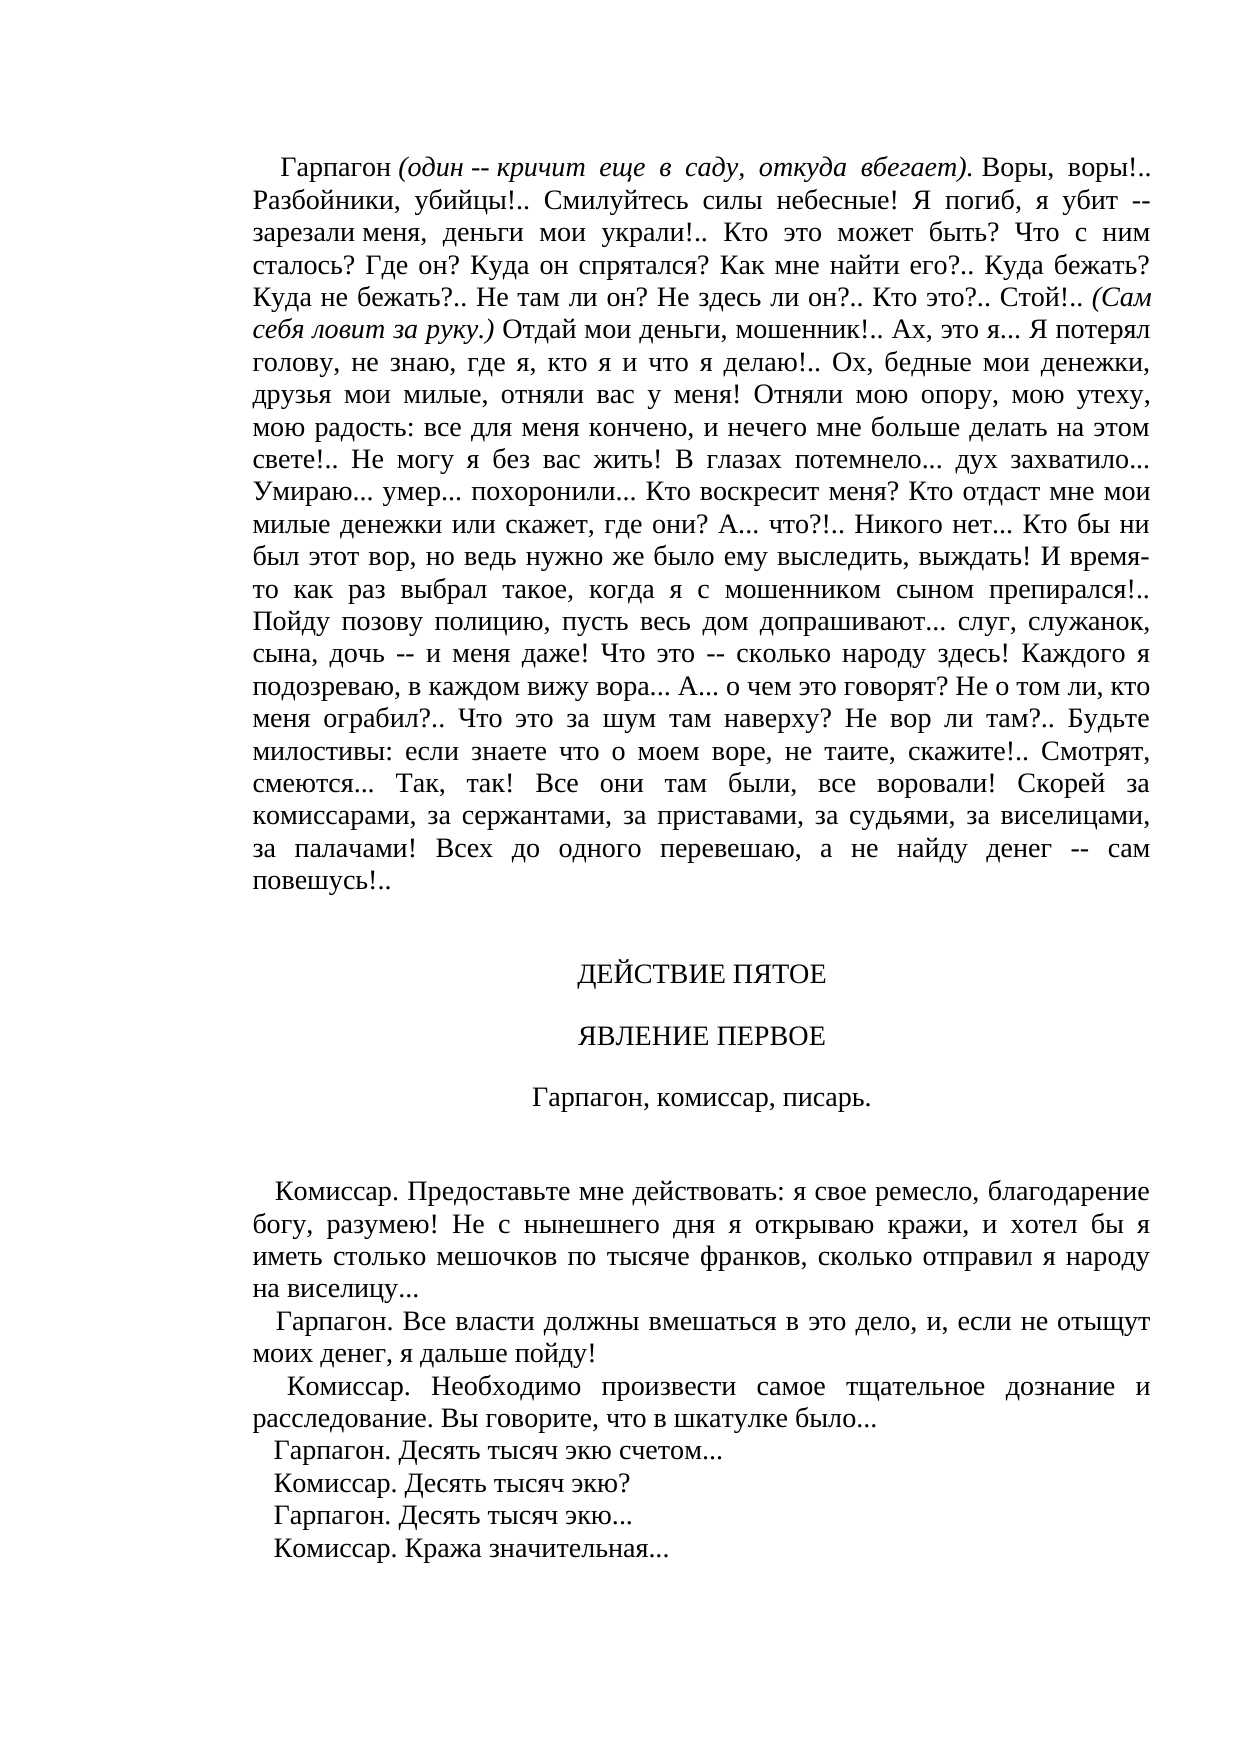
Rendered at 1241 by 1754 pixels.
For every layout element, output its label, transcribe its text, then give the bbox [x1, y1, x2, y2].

text Комиссар. Необходимо произвести самое тщательное дознание и расследование. Вы говорите, что в шкатулке было... [252, 1369, 1152, 1433]
text ДЕЙСТВИЕ ПЯТОЕ [252, 957, 1152, 989]
text ЯВЛЕНИЕ ПЕРВОЕ [252, 1019, 1152, 1051]
text Гарпагон, комиссар, писарь. [252, 1080, 1152, 1113]
text Гарпагон (один -- кричит еще в саду, откуда вбегает). Воры, воры!.. Разбойники, убийцы!.. Смилуйтесь силы небесные! Я погиб, я убит -- зарезали меня, деньги мои украли!.. Кто это может быть? Что с ним сталось? Где он? Куда он спрятался? Как мне найти его?.. Куда бежать? Куда не бежать?.. Не там ли он? Не здесь ли он?.. Кто это?.. Стой!.. (Сам себя ловит за руку.) Отдай мои деньги, мошенник!.. Ах, это я... Я потерял голову, не знаю, где я, кто я и что я делаю!.. Ох, бедные мои денежки, друзья мои милые, отняли вас у меня! Отняли мою опору, мою утеху, мою радость: все для меня кончено, и нечего мне больше делать на этом свете!.. Не могу я без вас жить! В глазах потемнело... дух захватило... Умираю... умер... похоронили... Кто воскресит меня? Кто отдаст мне мои милые денежки или скажет, где они? А... что?!.. Никого нет... Кто бы ни был этот вор, но ведь нужно же было ему выследить, выждать! И время-то как раз выбрал такое, когда я с мошенником сыном препирался!.. Пойду позову полицию, пусть весь дом допрашивают... слуг, служанок, сына, дочь -- и меня даже! Что это -- сколько народу здесь! Каждого я подозреваю, в каждом вижу вора... А... о чем это говорят? Не о том ли, кто меня ограбил?.. Что это за шум там наверху? Не вор ли там?.. Будьте милостивы: если знаете что о моем воре, не таите, скажите!.. Смотрят, смеются... Так, так! Все они там были, все воровали! Скорей за комиссарами, за сержантами, за приставами, за судьями, за виселицами, за палачами! Всех до одного перевешаю, а не найду денег -- сам повешусь!.. [252, 151, 1152, 896]
text Комиссар. Десять тысяч экю? [252, 1466, 1152, 1498]
text Комиссар. Предоставьте мне действовать: я свое ремесло, благодарение богу, разумею! Не с нынешнего дня я открываю кражи, и хотел бы я иметь столько мешочков по тысяче франков, сколько отправил я народу на виселицу... [252, 1174, 1152, 1304]
text Гарпагон. Десять тысяч экю... [252, 1498, 1152, 1531]
text Гарпагон. Все власти должны вмешаться в это дело, и, если не отыщут моих денег, я дальше пойду! [252, 1304, 1152, 1369]
text Комиссар. Кража значительная... [252, 1531, 1152, 1563]
text Гарпагон. Десять тысяч экю счетом... [252, 1433, 1152, 1466]
